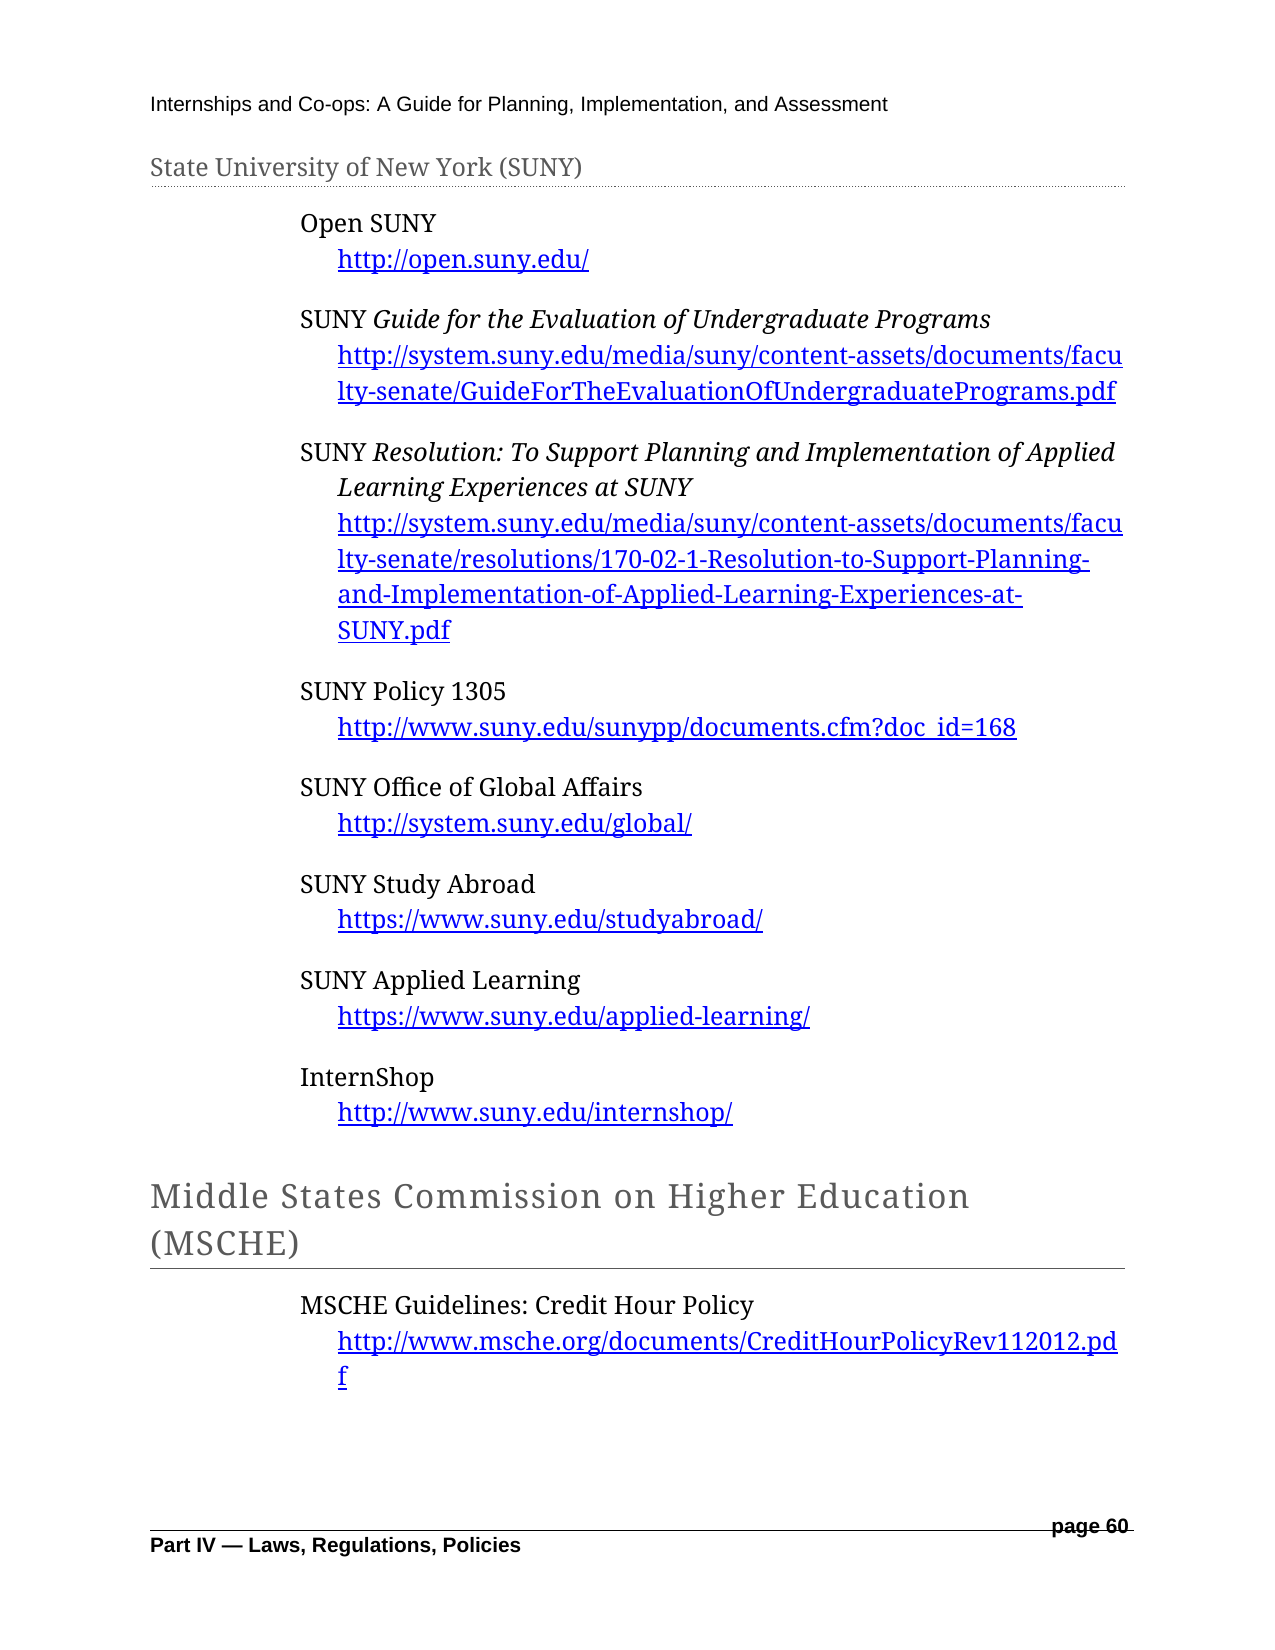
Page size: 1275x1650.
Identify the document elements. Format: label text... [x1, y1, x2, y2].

subtitle State University of New York (SUNY) [150, 150, 1125, 187]
subtitle Middle States Commission on Higher Education (MSCHE) [150, 1172, 1125, 1268]
text InternShop http://www.suny.edu/internshop/ [300, 1059, 1125, 1129]
text SUNY Policy 1305 http://www.suny.edu/sunypp/documents.cfm?doc_id=168 [300, 673, 1125, 743]
text Open SUNY http://open.suny.edu/ [300, 206, 1125, 275]
text SUNY Office of Global Affairs http://system.suny.edu/global/ [300, 770, 1125, 840]
text SUNY Study Abroad https://www.suny.edu/studyabroad/ [300, 866, 1125, 936]
text MSCHE Guidelines: Credit Hour Policy http://www.msche.org/documents/CreditHourPolicyRev112012.pdf [300, 1287, 1125, 1393]
text SUNY Guide for the Evaluation of Undergraduate Programs http://system.suny.edu/media/suny/content-assets/documents/faculty-senate/GuideForTheEvaluationOfUndergraduatePrograms.pdf [300, 302, 1125, 407]
text SUNY Applied Learning https://www.suny.edu/applied-learning/ [300, 963, 1125, 1033]
text SUNY Resolution: To Support Planning and Implementation of Applied Learning Experiences at SUNY http://system.suny.edu/media/suny/content-assets/documents/faculty-senate/resolutions/170-02-1-Resolution-to-Support-Planning-and-Implementation-of-Applied-Learning-Experiences-at-SUNY.pdf [300, 434, 1125, 647]
